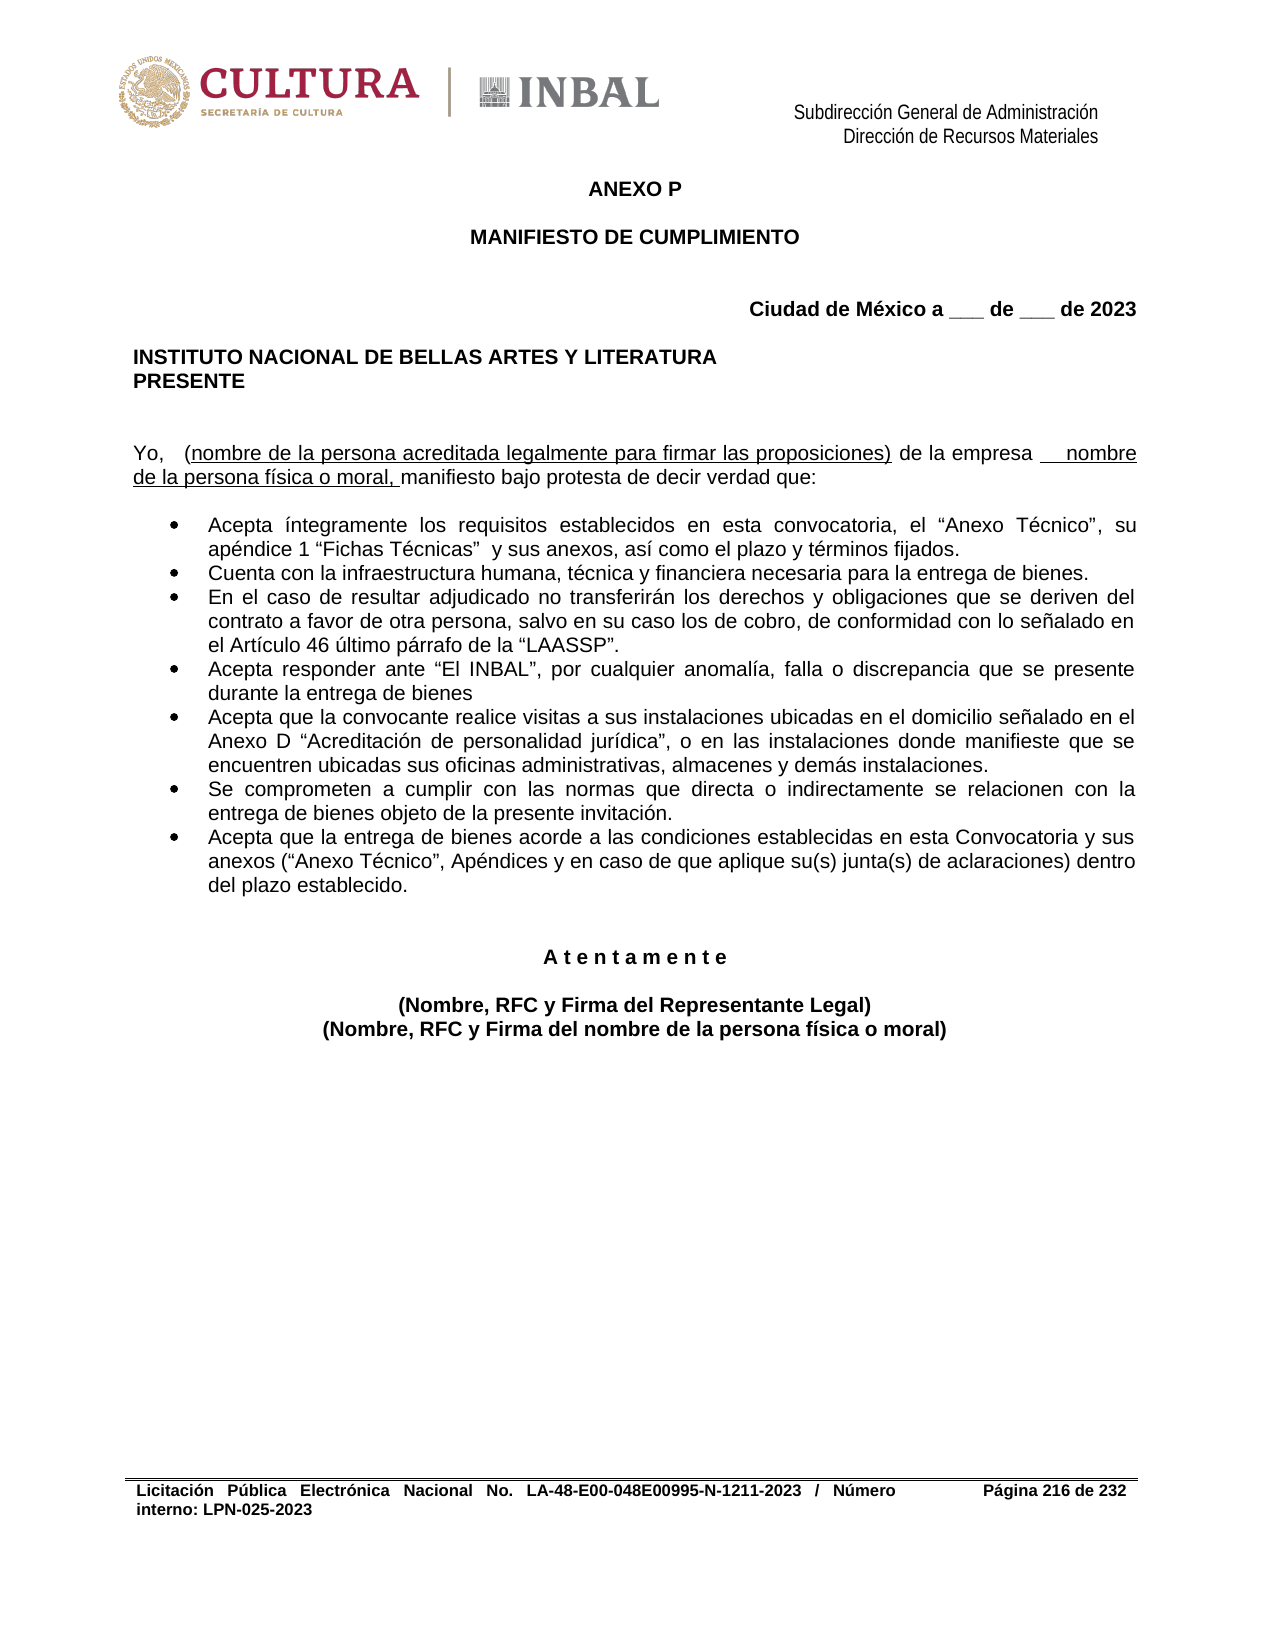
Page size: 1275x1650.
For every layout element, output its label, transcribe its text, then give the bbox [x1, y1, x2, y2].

text Yo, (nombre de la persona acreditada legalmente para firmar las proposiciones) de la empresa nombre de la persona física o moral, manifiesto bajo protesta de decir verdad que: [133, 441, 1137, 489]
picture [25, 11, 752, 173]
text (Nombre, RFC y Firma del nombre de la persona física o moral) [133, 1016, 1137, 1040]
list En el caso de resultar adjudicado no transferirán los derechos y obligaciones que se deriven del contrato a favor de otra persona, salvo en su caso los de cobro, de conformidad con lo señalado en el Artículo 46 último párrafo de la “LAASSP”. [170, 585, 1137, 657]
subtitle INSTITUTO NACIONAL DE BELLAS ARTES Y LITERATURA [133, 345, 1137, 369]
list Acepta íntegramente los requisitos establecidos en esta convocatoria, el “Anexo Técnico”, su apéndice 1 “Fichas Técnicas” y sus anexos, así como el plazo y términos fijados. [170, 513, 1137, 561]
text (Nombre, RFC y Firma del Representante Legal) [133, 992, 1137, 1016]
list Acepta que la convocante realice visitas a sus instalaciones ubicadas en el domicilio señalado en el Anexo D “Acreditación de personalidad jurídica”, o en las instalaciones donde manifieste que se encuentren ubicadas sus oficinas administrativas, almacenes y demás instalaciones. [170, 705, 1137, 777]
text PRESENTE [133, 369, 1137, 393]
text Manifiesto de Cumplimiento [133, 225, 1137, 249]
list Acepta que la entrega de bienes acorde a las condiciones establecidas en esta Convocatoria y sus anexos (“Anexo Técnico”, Apéndices y en caso de que aplique su(s) junta(s) de aclaraciones) dentro del plazo establecido. [170, 825, 1137, 897]
text Ciudad de México a ___ de ___ de 2023 [133, 297, 1137, 321]
text ANEXO P [133, 177, 1137, 201]
text A t e n t a m e n t e [133, 944, 1137, 968]
list Acepta responder ante “El INBAL”, por cualquier anomalía, falla o discrepancia que se presente durante la entrega de bienes [170, 657, 1137, 705]
list Se comprometen a cumplir con las normas que directa o indirectamente se relacionen con la entrega de bienes objeto de la presente invitación. [170, 777, 1137, 825]
list Cuenta con la infraestructura humana, técnica y financiera necesaria para la entrega de bienes. [170, 561, 1137, 585]
